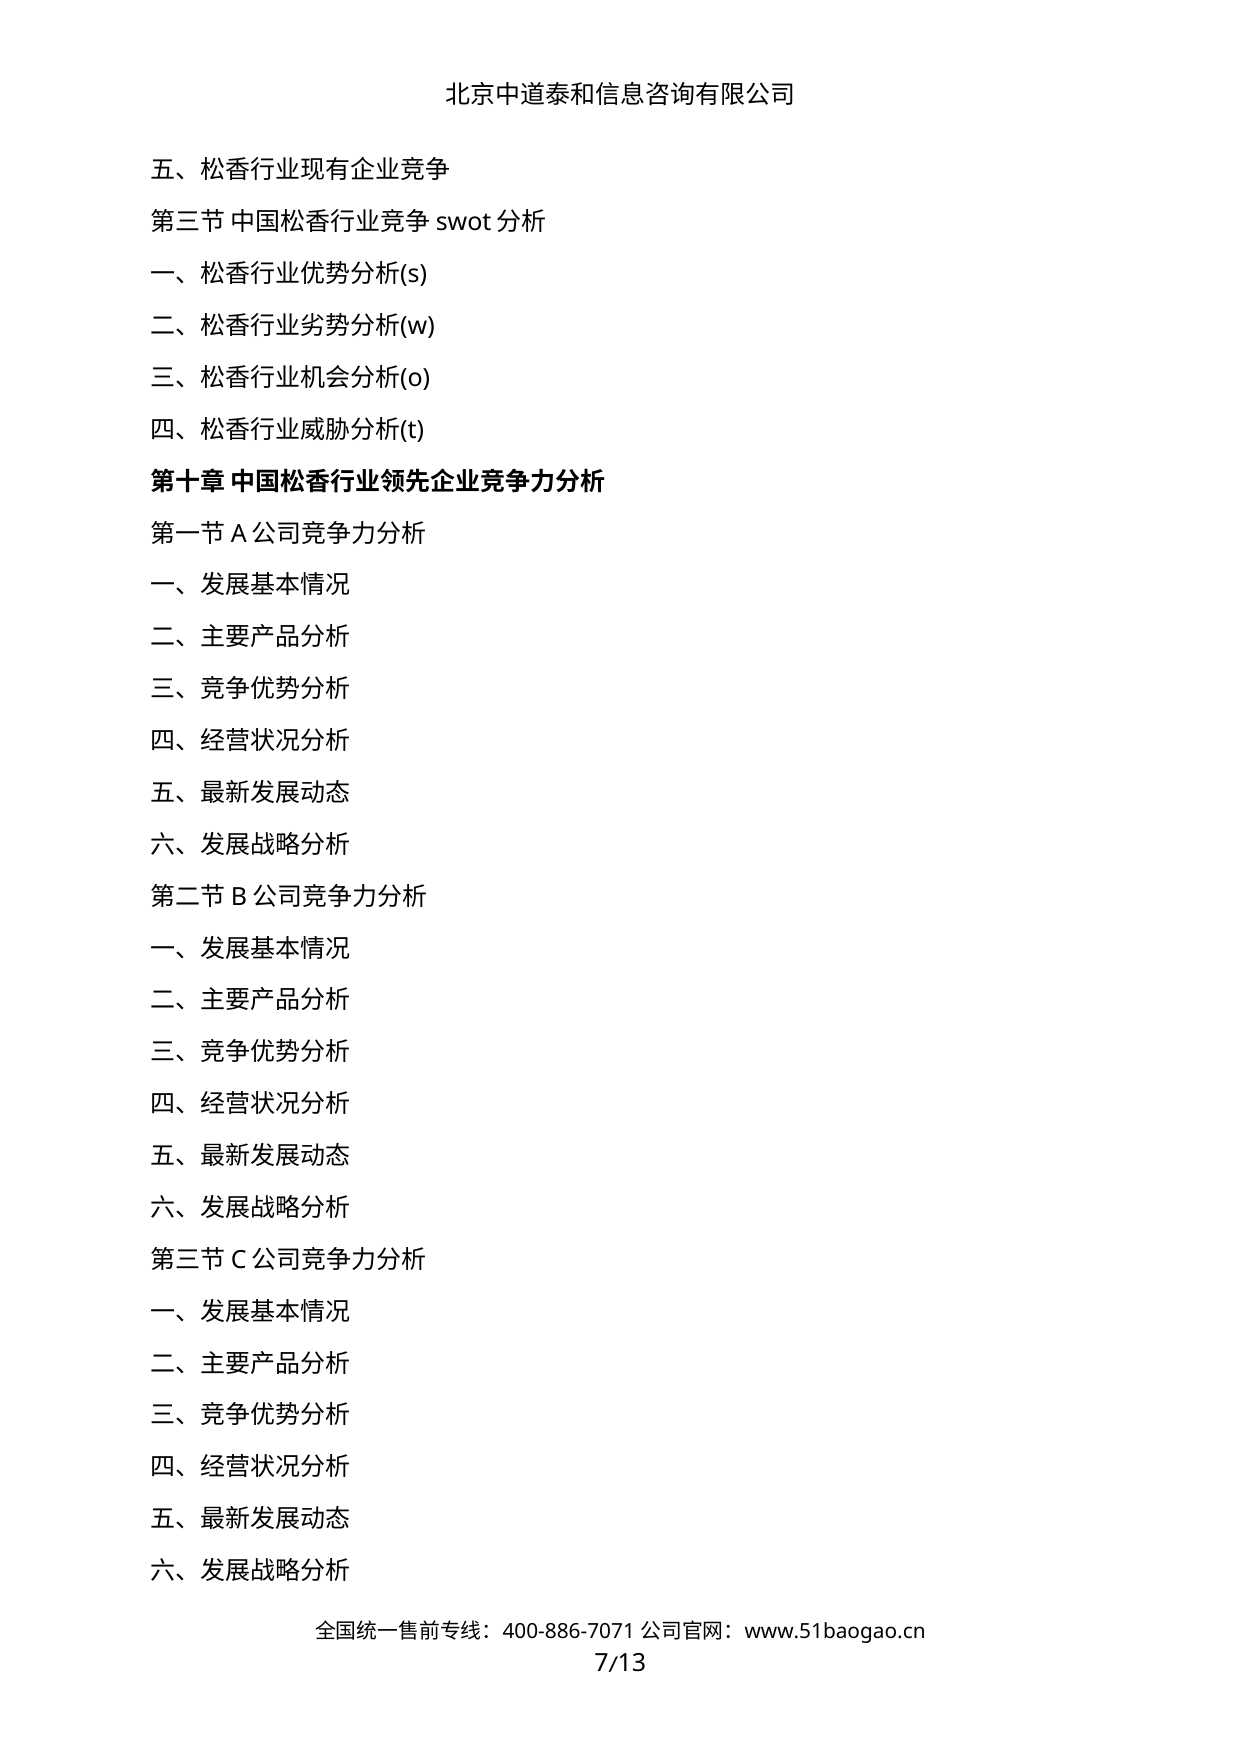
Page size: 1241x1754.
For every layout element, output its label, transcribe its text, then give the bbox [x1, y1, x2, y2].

text 五、最新发展动态 [150, 1136, 1090, 1172]
text 二、主要产品分析 [150, 980, 1090, 1016]
text 三、松香行业机会分析(o) [150, 357, 1090, 394]
text 四、经营状况分析 [150, 721, 1090, 757]
text 三、竞争优势分析 [150, 1395, 1090, 1431]
text 五、最新发展动态 [150, 772, 1090, 809]
text 六、发展战略分析 [150, 1551, 1090, 1587]
text 第二节 B公司竞争力分析 [150, 876, 1090, 912]
text 第十章 中国松香行业领先企业竞争力分析 [150, 461, 1090, 497]
text 第三节 C公司竞争力分析 [150, 1239, 1090, 1276]
text 二、松香行业劣势分析(w) [150, 306, 1090, 342]
text 三、竞争优势分析 [150, 669, 1090, 705]
text 一、发展基本情况 [150, 928, 1090, 964]
text 四、经营状况分析 [150, 1084, 1090, 1120]
text 五、松香行业现有企业竞争 [150, 150, 1090, 186]
text 三、竞争优势分析 [150, 1032, 1090, 1068]
text 二、主要产品分析 [150, 617, 1090, 653]
text 五、最新发展动态 [150, 1499, 1090, 1535]
text 六、发展战略分析 [150, 824, 1090, 861]
text 第一节 A公司竞争力分析 [150, 513, 1090, 549]
text 六、发展战略分析 [150, 1187, 1090, 1224]
text 一、发展基本情况 [150, 1291, 1090, 1327]
text 四、经营状况分析 [150, 1447, 1090, 1483]
text 第三节 中国松香行业竞争swot分析 [150, 202, 1090, 238]
text 四、松香行业威胁分析(t) [150, 409, 1090, 446]
text 一、发展基本情况 [150, 565, 1090, 601]
text 二、主要产品分析 [150, 1343, 1090, 1379]
text 一、松香行业优势分析(s) [150, 254, 1090, 290]
